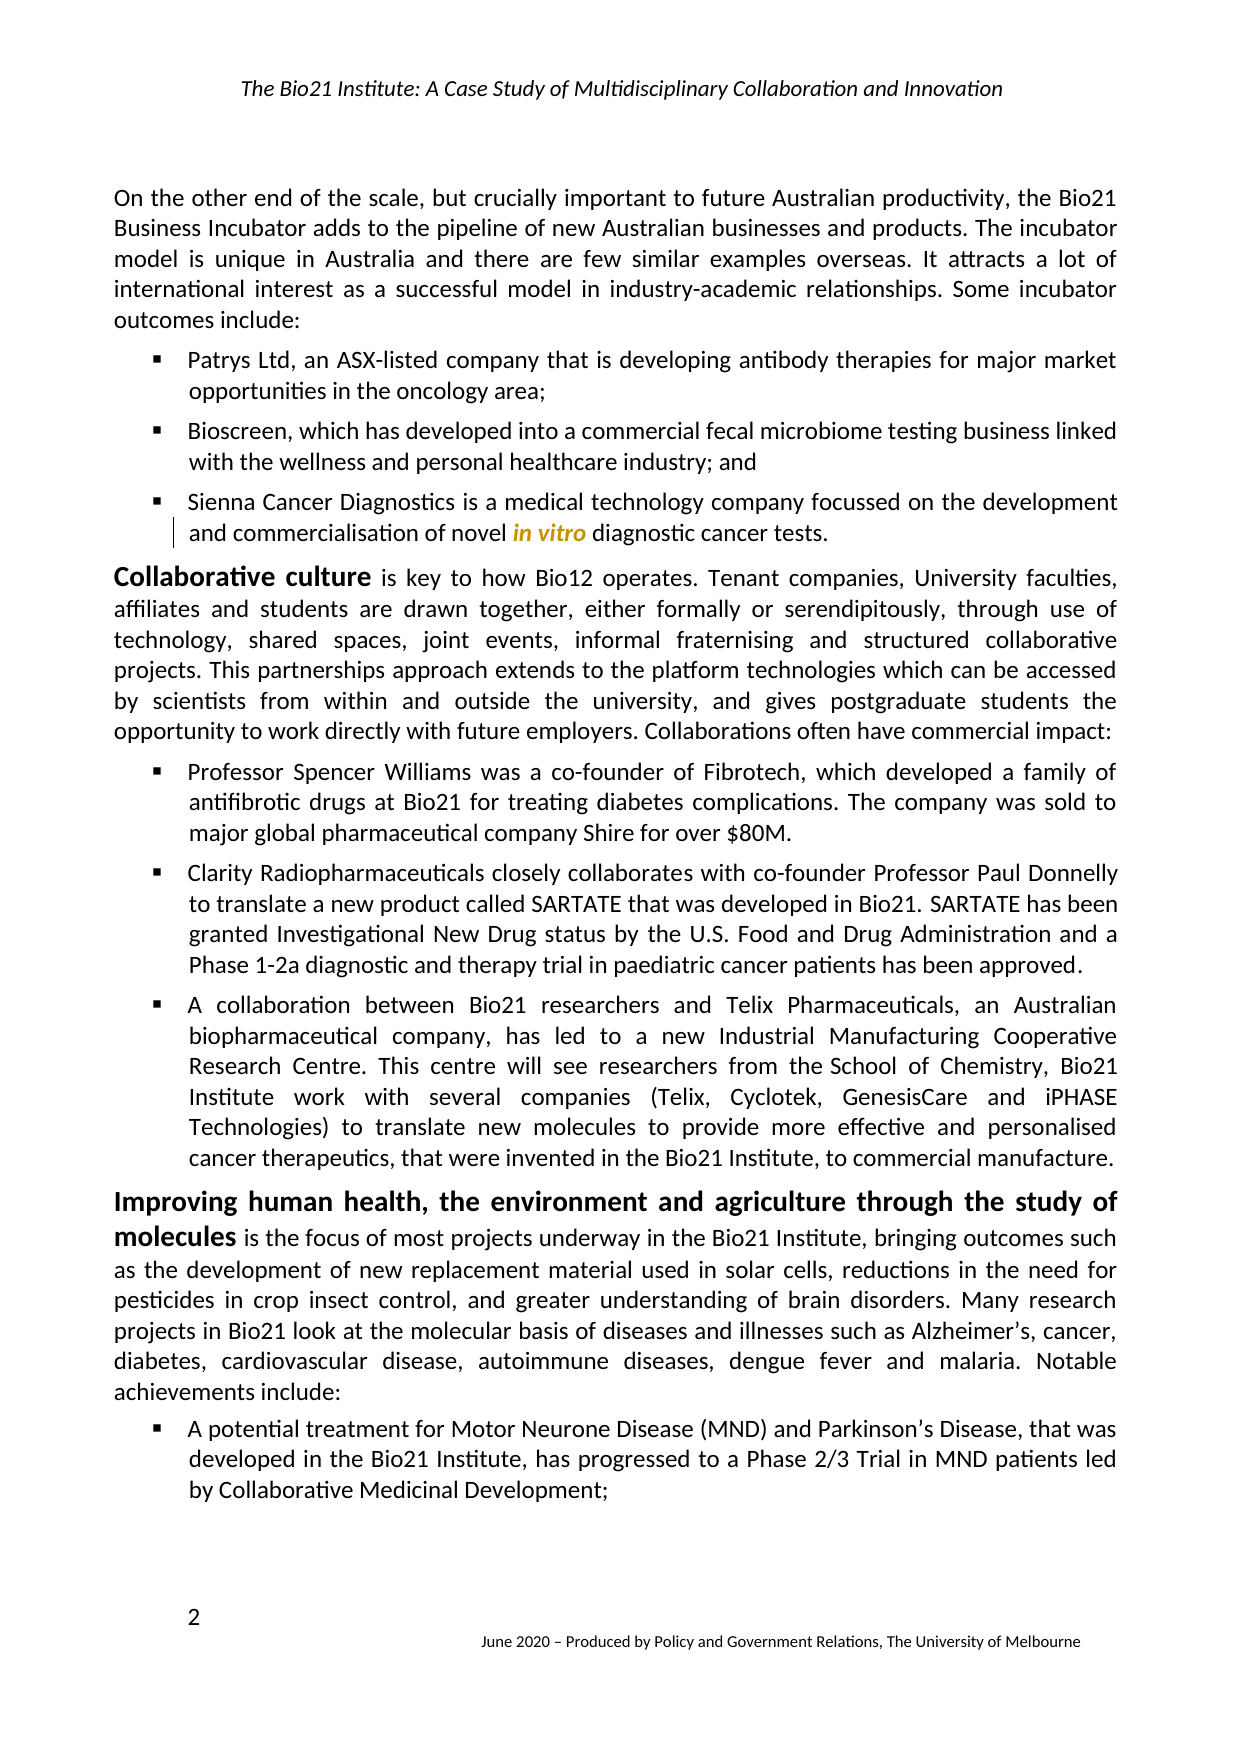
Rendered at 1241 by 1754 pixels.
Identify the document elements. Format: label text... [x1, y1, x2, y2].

list Professor Spencer Williams was a co-founder of Fibrotech, which developed a family of antifibrotic drugs at Bio21 for treating diabetes complications. The company was sold to major global pharmaceutical company Shire for over $80M. [151, 756, 1118, 847]
list Patrys Ltd, an ASX-listed company that is developing antibody therapies for major market opportunities in the oncology area; [151, 344, 1118, 406]
list Clarity Radiopharmaceuticals closely collaborates with co-founder Professor Paul Donnelly to translate a new product called SARTATE that was developed in Bio21. SARTATE has been granted Investigational New Drug status by the U.S. Food and Drug Administration and a Phase 1-2a diagnostic and therapy trial in paediatric cancer patients has been approved. [151, 857, 1118, 979]
text Improving human health, the environment and agriculture through the study of molecules is the focus of most projects underway in the Bio21 Institute, bringing outcomes such as the development of new replacement material used in solar cells, reductions in the need for pesticides in crop insect control, and greater understanding of brain disorders. Many research projects in Bio21 look at the molecular basis of diseases and illnesses such as Alzheimer’s, cancer, diabetes, cardiovascular disease, autoimmune diseases, dengue fever and malaria. Notable achievements include: [114, 1183, 1118, 1406]
text On the other end of the scale, but crucially important to future Australian productivity, the Bio21 Business Incubator adds to the pipeline of new Australian businesses and products. The incubator model is unique in Australia and there are few similar examples overseas. It attracts a lot of international interest as a successful model in industry-academic relationships. Some incubator outcomes include: [114, 182, 1118, 334]
list A collaboration between Bio21 researchers and Telix Pharmaceuticals, an Australian biopharmaceutical company, has led to a new Industrial Manufacturing Cooperative Research Centre. This centre will see researchers from the School of Chemistry, Bio21 Institute work with several companies (Telix, Cyclotek, GenesisCare and iPHASE Technologies) to translate new molecules to provide more effective and personalised cancer therapeutics, that were invented in the Bio21 Institute, to commercial manufacture. [151, 989, 1118, 1173]
list Sienna Cancer Diagnostics is a medical technology company focussed on the development and commercialisation of novel in vitro diagnostic cancer tests. [151, 487, 1118, 548]
text Collaborative culture is key to how Bio12 operates. Tenant companies, University faculties, affiliates and students are drawn together, either formally or serendipitously, through use of technology, shared spaces, joint events, informal fraternising and structured collaborative projects. This partnerships approach extends to the platform technologies which can be accessed by scientists from within and outside the university, and gives postgraduate students the opportunity to work directly with future employers. Collaborations often have commercial impact: [114, 558, 1118, 746]
list A potential treatment for Motor Neurone Disease (MND) and Parkinson’s Disease, that was developed in the Bio21 Institute, has progressed to a Phase 2/3 Trial in MND patients led by Collaborative Medicinal Development; [151, 1413, 1118, 1504]
list Bioscreen, which has developed into a commercial fecal microbiome testing business linked with the wellness and personal healthcare industry; and [151, 416, 1118, 477]
